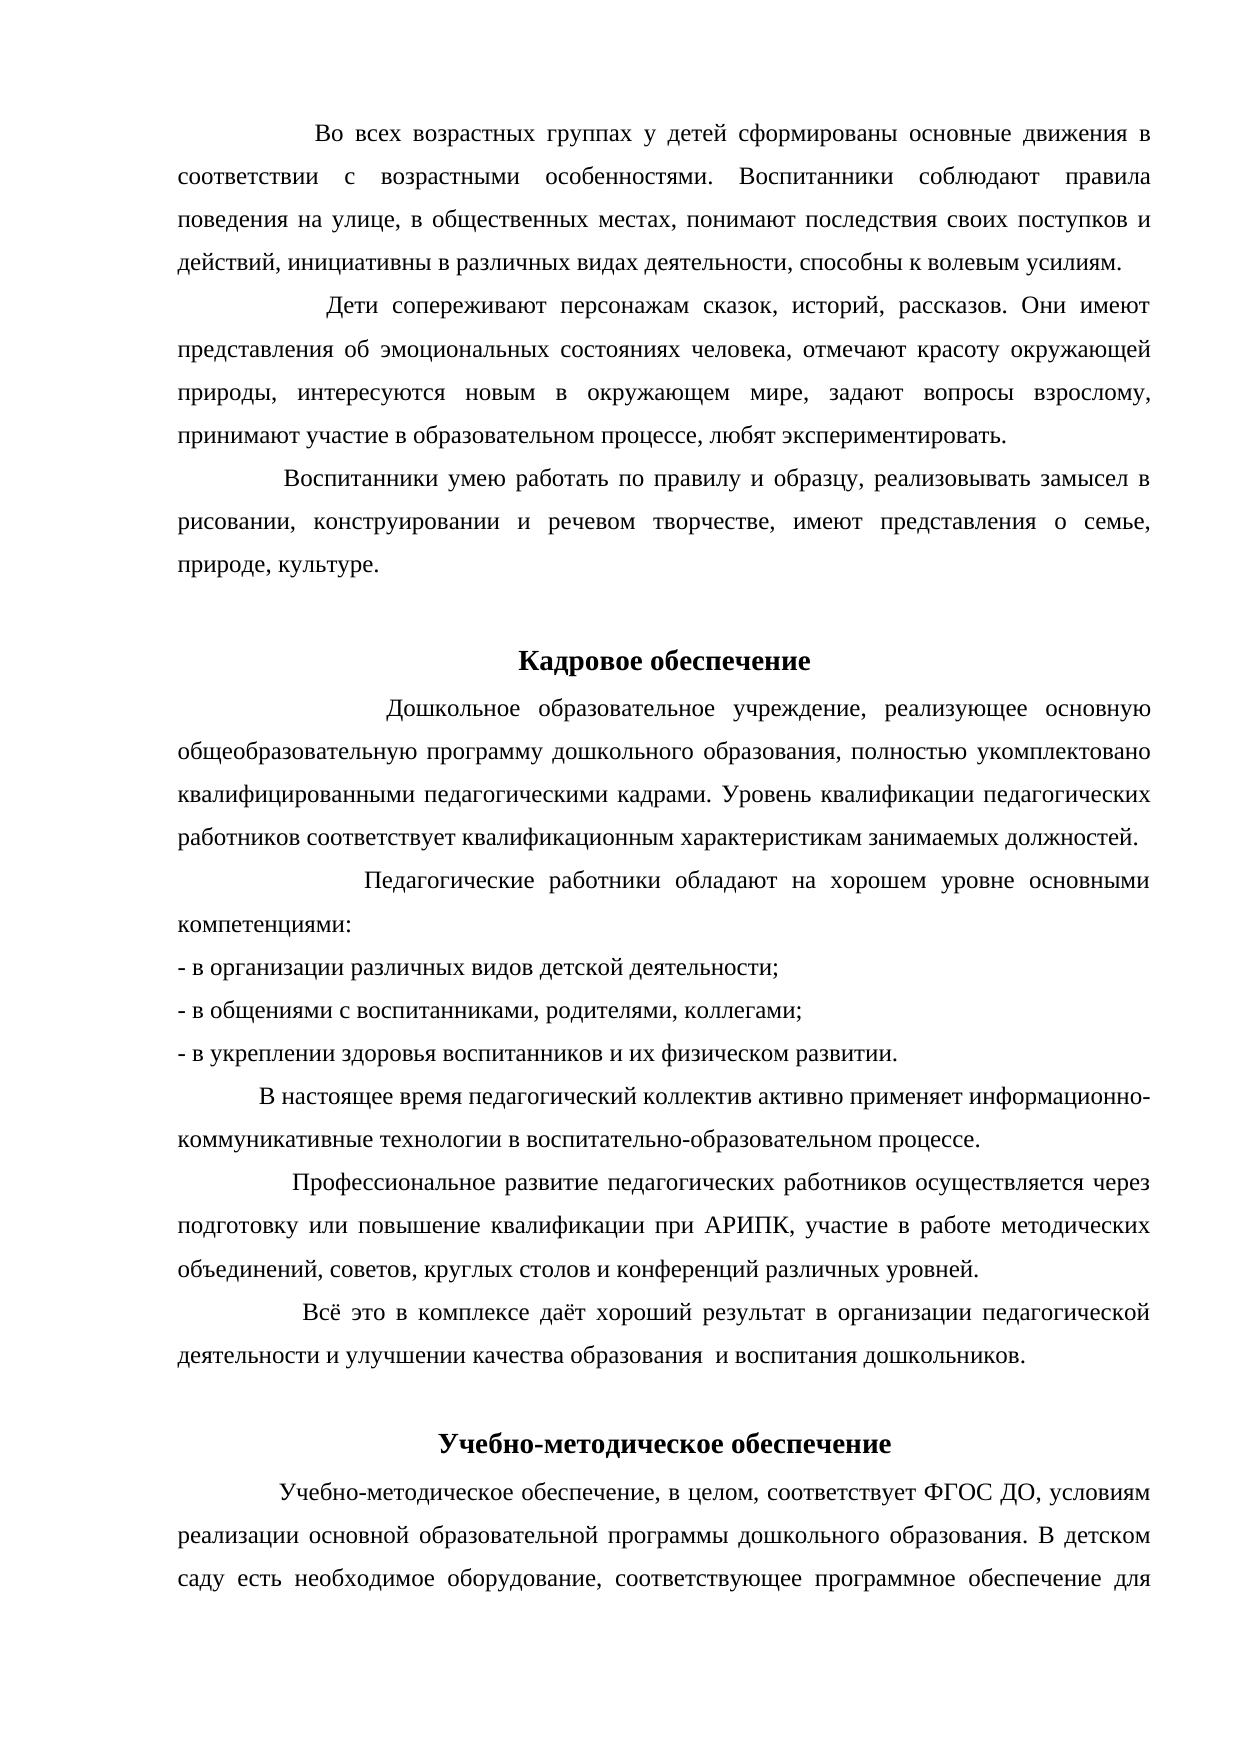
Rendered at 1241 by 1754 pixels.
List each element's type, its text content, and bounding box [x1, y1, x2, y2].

list - в организации различных видов детской деятельности; [177, 952, 1152, 981]
list Всё это в комплексе даёт хороший результат в организации педагогической деятельности и улучшении качества образования и воспитания дошкольников. [177, 1297, 1152, 1369]
list Кадровое обеспечение [177, 643, 1152, 676]
list - в общениями с воспитанниками, родителями, коллегами; [177, 995, 1152, 1024]
list Педагогические работники обладают на хорошем уровне основными компетенциями: [177, 866, 1152, 937]
list - в укреплении здоровья воспитанников и их физическом развитии. [177, 1038, 1152, 1067]
list Учебно-методическое обеспечение [177, 1426, 1152, 1460]
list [177, 1477, 1152, 1592]
list Дошкольное образовательное учреждение, реализующее основную общеобразовательную программу дошкольного образования, полностью укомплектовано квалифицированными педагогическими кадрами. Уровень квалификации педагогических работников соответствует квалификационным характеристикам занимаемых должностей. [177, 693, 1152, 851]
list Дети сопереживают персонажам сказок, историй, рассказов. Они имеют представления об эмоциональных состояниях человека, отмечают красоту окружающей природы, интересуются новым в окружающем мире, задают вопросы взрослому, принимают участие в образовательном процессе, любят экспериментировать. [177, 291, 1152, 449]
list В настоящее время педагогический коллектив активно применяет информационно-коммуникативные технологии в воспитательно-образовательном процессе. [177, 1081, 1152, 1153]
list Во всех возрастных группах у детей сформированы основные движения в соответствии с возрастными особенностями. Воспитанники соблюдают правила поведения на улице, в общественных местах, понимают последствия своих поступков и действий, инициативны в различных видах деятельности, способны к волевым усилиям. [177, 118, 1152, 276]
list Профессиональное развитие педагогических работников осуществляется через подготовку или повышение квалификации при АРИПК, участие в работе методических объединений, советов, круглых столов и конференций различных уровней. [177, 1167, 1152, 1282]
list Воспитанники умею работать по правилу и образцу, реализовывать замысел в рисовании, конструировании и речевом творчестве, имеют представления о семье, природе, культуре. [177, 463, 1152, 578]
